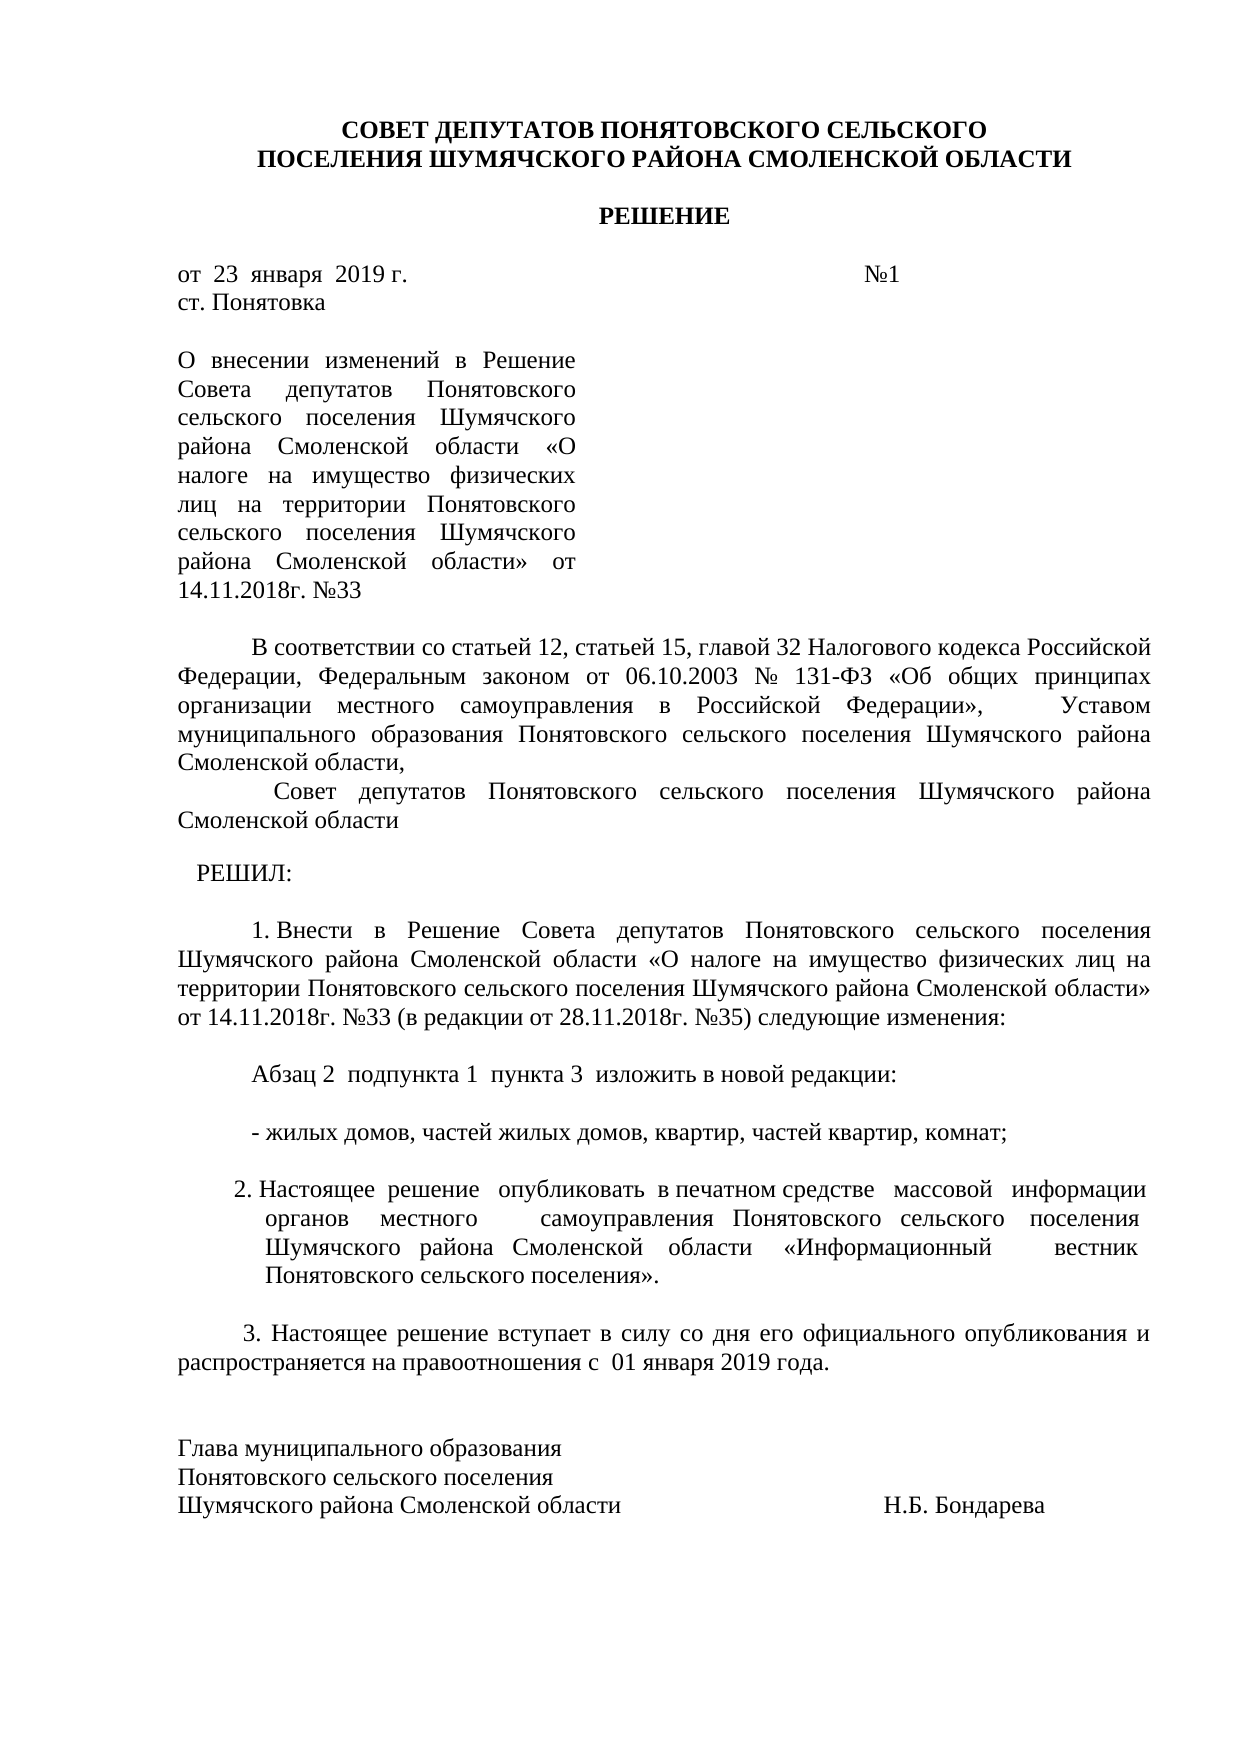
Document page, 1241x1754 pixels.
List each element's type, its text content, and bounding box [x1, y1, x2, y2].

text Шумячского района Смоленской области «Информационный вестник [177, 1232, 1152, 1260]
text - жилых домов, частей жилых домов, квартир, частей квартир, комнат; [177, 1117, 1152, 1145]
text О внесении изменений в Решение Совета депутатов Понятовского сельского поселения Шумячского района Смоленской области «О налоге на имущество физических лиц на территории Понятовского сельского поселения Шумячского района Смоленской области» от 14.11.2018г. №33 [177, 345, 576, 604]
text Глава муниципального образования [177, 1433, 1152, 1462]
text СОВЕТ ДЕПУТАТОВ ПОНЯТОВСКОГО СЕЛЬСКОГО [177, 115, 1152, 144]
text В соответствии со статьей 12, статьей 15, главой 32 Налогового кодекса Российской Федерации, Федеральным законом от 06.10.2003 № 131-ФЗ «Об общих принципах организации местного самоуправления в Российской Федерации», Уставом муниципального образования Понятовского сельского поселения Шумячского района Смоленской области, [177, 632, 1152, 776]
text 2. Настоящее решение опубликовать в печатном средстве массовой информации [177, 1174, 1152, 1203]
list Абзац 2 подпункта 1 пункта 3 изложить в новой редакции: [177, 1059, 1152, 1088]
list 1. Внести в Решение Совета депутатов Понятовского сельского поселения Шумячского района Смоленской области «О налоге на имущество физических лиц на территории Понятовского сельского поселения Шумячского района Смоленской области» от 14.11.2018г. №33 (в редакции от 28.11.2018г. №35) следующие изменения: [177, 915, 1152, 1030]
text от 23 января 2019 г. №1 [177, 259, 1152, 287]
text Понятовского сельского поселения [177, 1462, 1152, 1490]
text Шумячского района Смоленской области Н.Б. Бондарева [177, 1490, 1152, 1519]
text ПОСЕЛЕНИЯ ШУМЯЧСКОГО РАЙОНА СМОЛЕНСКОЙ ОБЛАСТИ [177, 144, 1152, 172]
text Совет депутатов Понятовского сельского поселения Шумячского района Смоленской области [177, 776, 1152, 834]
text Понятовского сельского поселения». [177, 1260, 1152, 1289]
text РЕШЕНИЕ [177, 201, 1152, 230]
text ст. Понятовка [177, 287, 1152, 316]
text РЕШИЛ: [177, 858, 1152, 887]
text органов местного самоуправления Понятовского сельского поселения [177, 1203, 1152, 1232]
text 3. Настоящее решение вступает в силу со дня его официального опубликования и распространяется на правоотношения с 01 января 2019 года. [177, 1318, 1152, 1375]
